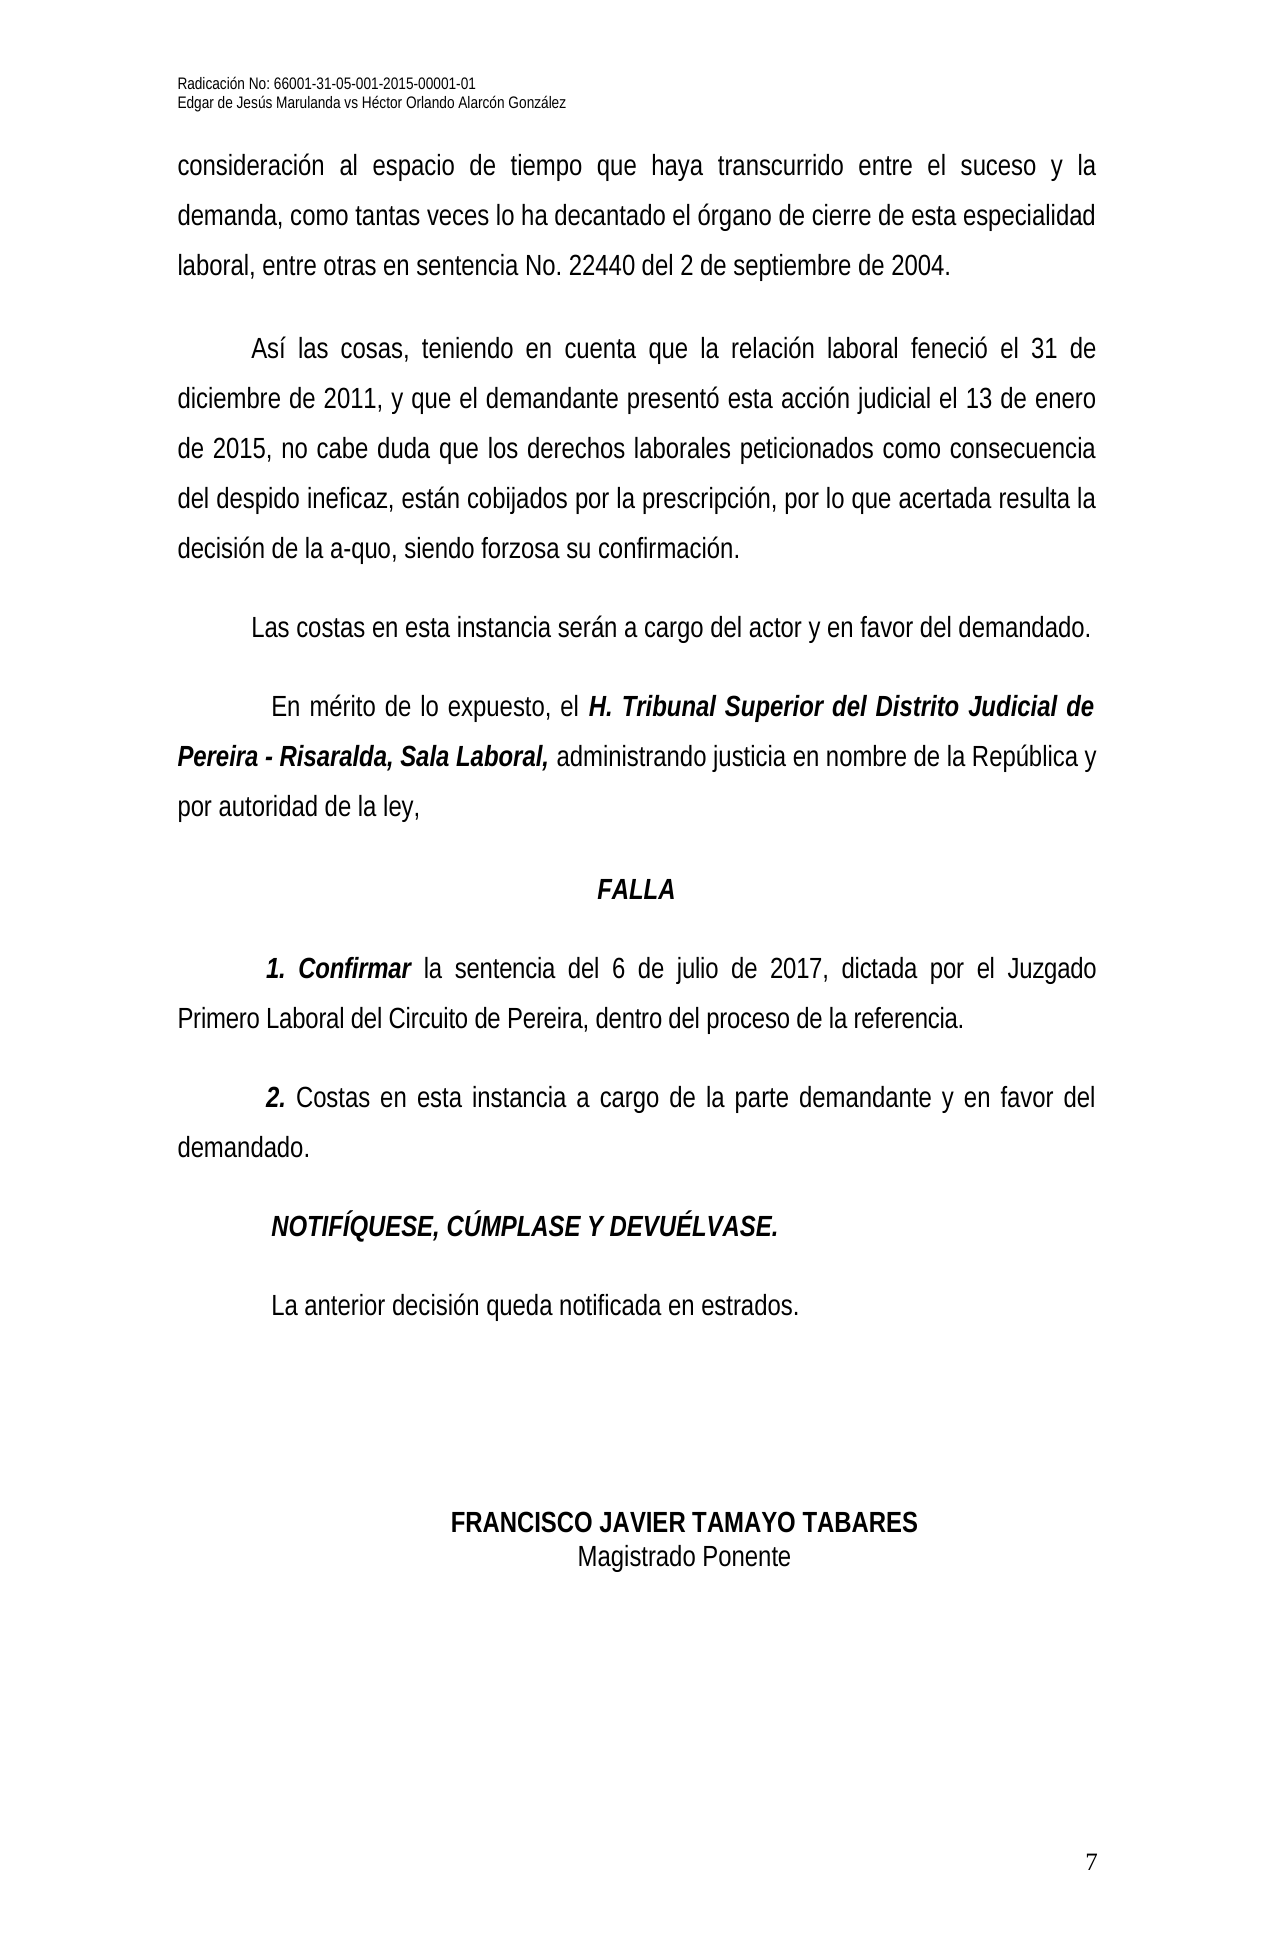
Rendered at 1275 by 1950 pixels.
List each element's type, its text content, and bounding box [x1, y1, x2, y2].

text NOTIFÍQUESE, CÚMPLASE Y DEVUÉLVASE. [177, 1209, 1098, 1243]
text FRANCISCO JAVIER TAMAYO TABARES [177, 1505, 1098, 1539]
text 1. Confirmar la sentencia del 6 de julio de 2017, dictada por el Juzgado Primero Laboral del Circuito de Pereira, dentro del proceso de la referencia. [177, 951, 1098, 1035]
text Las costas en esta instancia serán a cargo del actor y en favor del demandado. [177, 610, 1098, 644]
text Así las cosas, teniendo en cuenta que la relación laboral feneció el 31 de diciembre de 2011, y que el demandante presentó esta acción judicial el 13 de enero de 2015, no cabe duda que los derechos laborales peticionados como consecuencia del despido ineficaz, están cobijados por la prescripción, por lo que acertada resulta la decisión de la a-quo, siendo forzosa su confirmación. [177, 331, 1098, 565]
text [177, 148, 1098, 281]
text 2. Costas en esta instancia a cargo de la parte demandante y en favor del demandado. [177, 1080, 1098, 1164]
text Magistrado Ponente [177, 1539, 1098, 1572]
list En mérito de lo expuesto, el H. Tribunal Superior del Distrito Judicial de Pereira - Risaralda, Sala Laboral, administrando justicia en nombre de la República y por autoridad de la ley, [177, 689, 1098, 823]
text FALLA [177, 872, 1098, 906]
text La anterior decisión queda notificada en estrados. [177, 1288, 1098, 1322]
